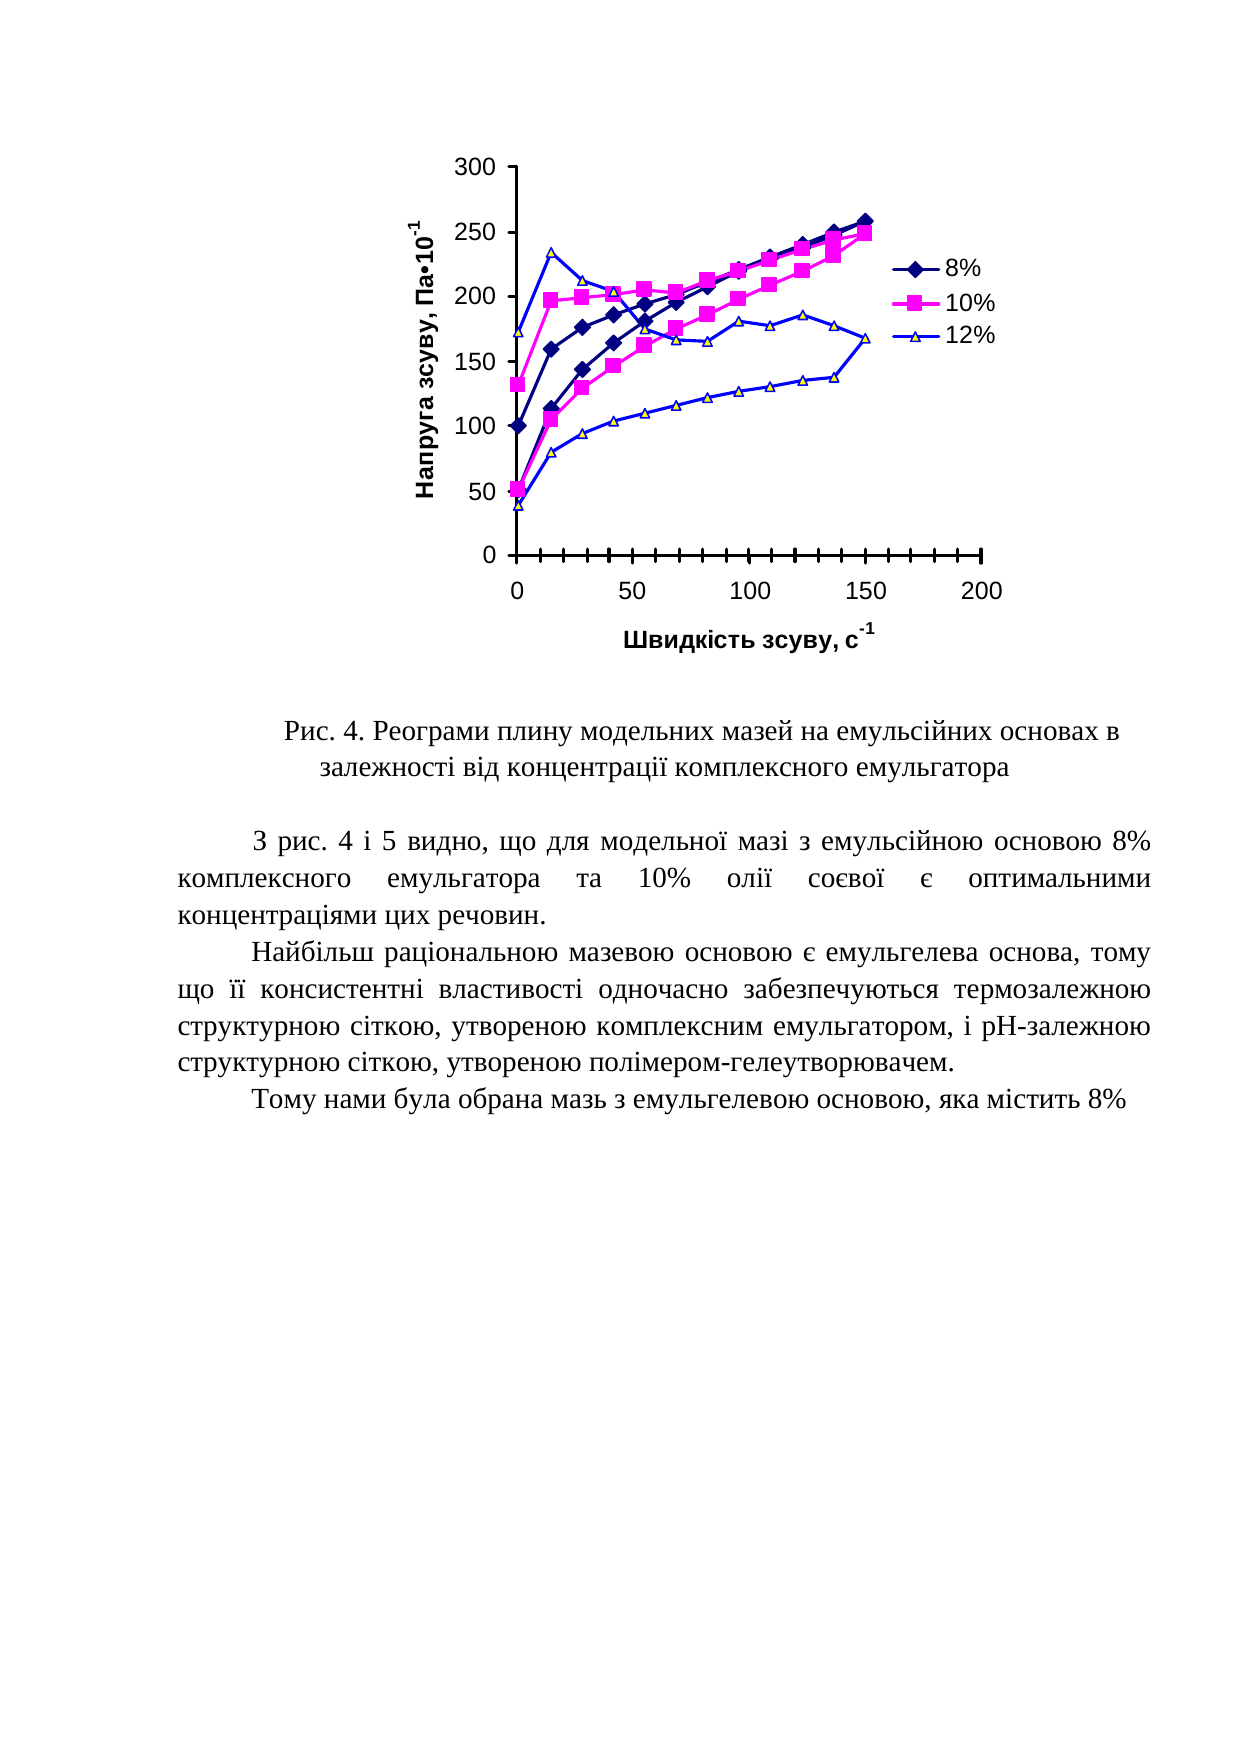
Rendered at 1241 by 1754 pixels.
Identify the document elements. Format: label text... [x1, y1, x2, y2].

text Найбільш раціональною мазевою основою є емульгелева основа, тому що її консистентні властивості одночасно забезпечуються термозалежною структурною сіткою, утвореною комплексним емульгатором, і рH-залежною структурною сіткою, утвореною полімером-гелеутворювачем. [177, 934, 1152, 1078]
text Тому нами була обрана мазь з емульгелевою основою, яка містить 8% [177, 1081, 1152, 1115]
text З рис. 4 і 5 видно, що для модельної мазі з емульсійною основою 8% комплексного емульгатора та 10% олії соєвої є оптимальними концентраціями цих речовин. [177, 823, 1152, 931]
text Рис. 4. Реограми плину модельних мазей на емульсійних основах в залежності від концентрації комплексного емульгатора [177, 713, 1152, 783]
